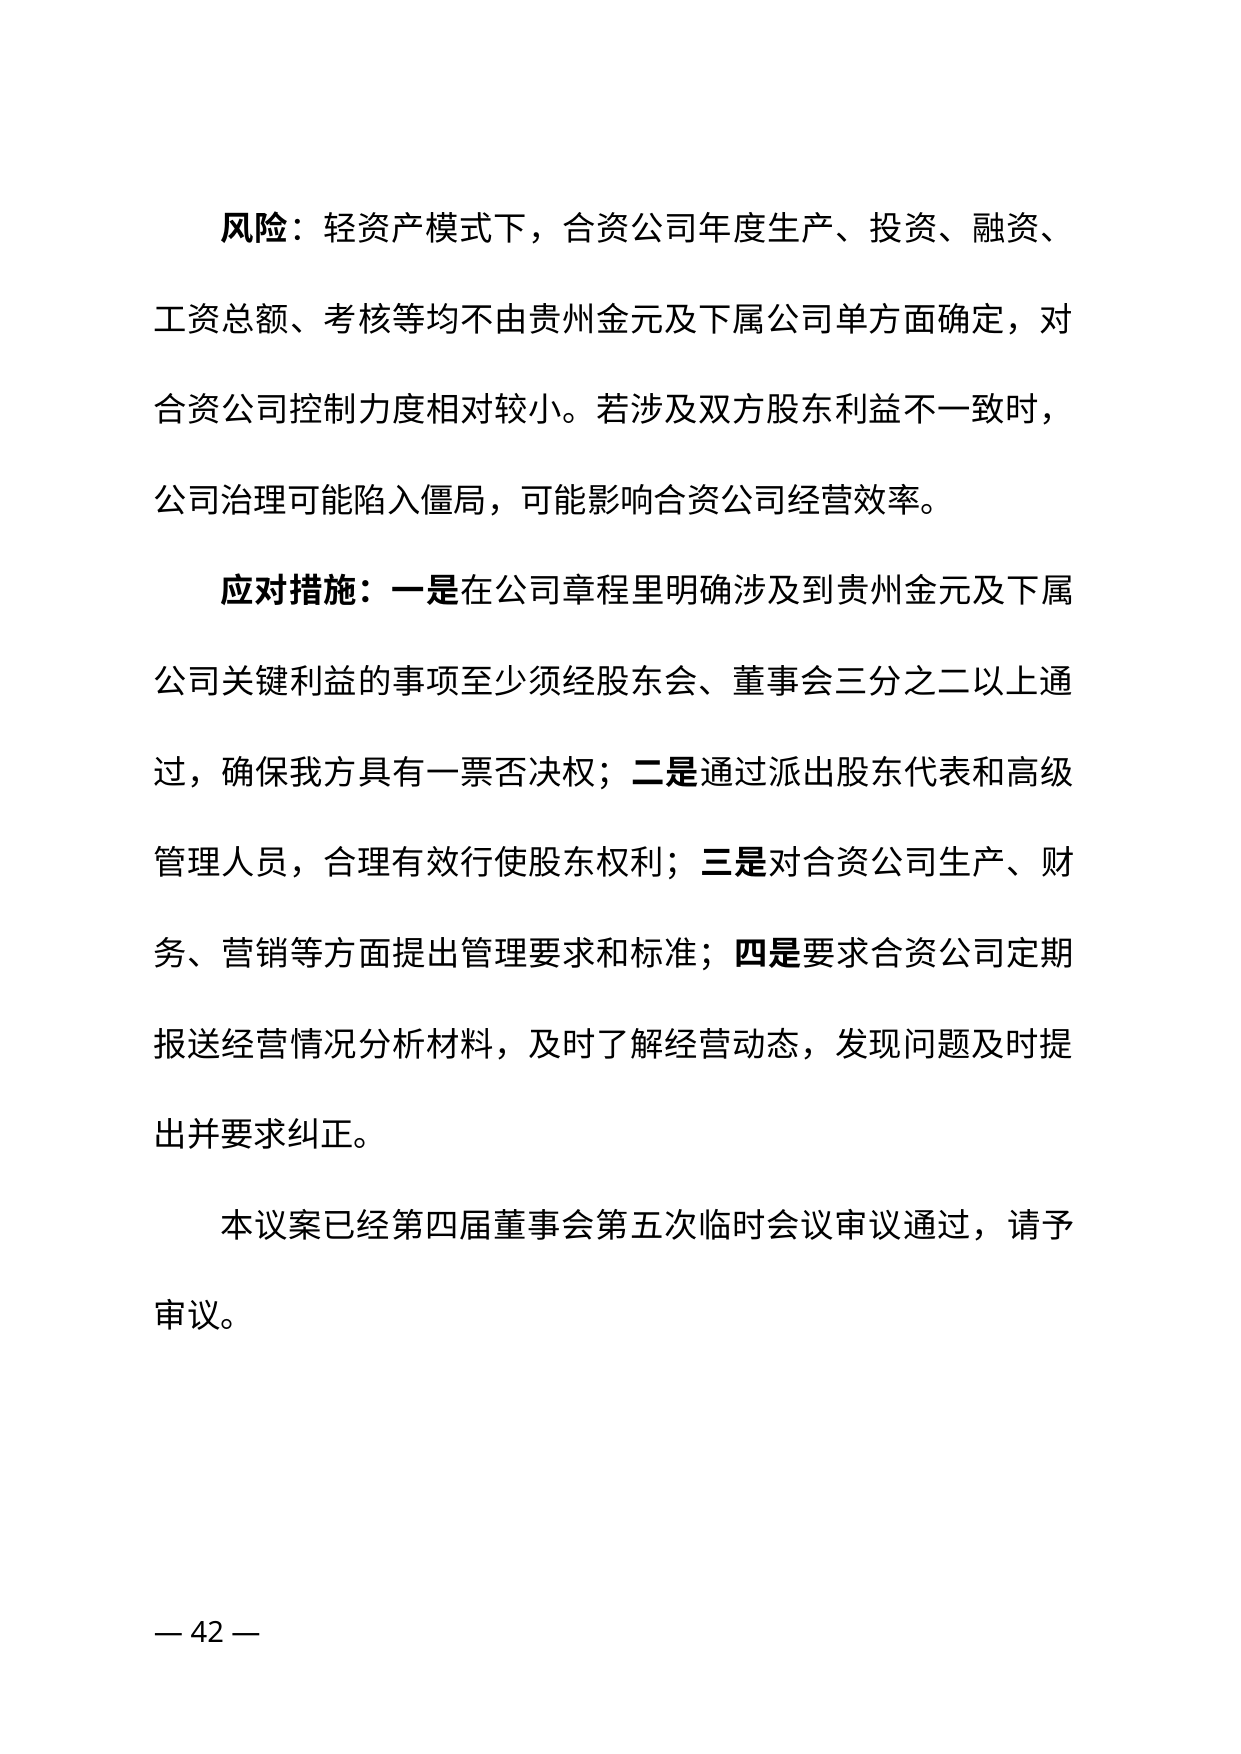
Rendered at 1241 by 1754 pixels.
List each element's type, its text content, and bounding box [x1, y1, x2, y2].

text 应对措施：一是在公司章程里明确涉及到贵州金元及下属公司关键利益的事项至少须经股东会、董事会三分之二以上通过，确保我方具有一票否决权；二是通过派出股东代表和高级管理人员，合理有效行使股东权利；三是对合资公司生产、财务、营销等方面提出管理要求和标准；四是要求合资公司定期报送经营情况分析材料，及时了解经营动态，发现问题及时提出并要求纠正。 [153, 543, 1075, 1177]
text 风险：轻资产模式下，合资公司年度生产、投资、融资、工资总额、考核等均不由贵州金元及下属公司单方面确定，对合资公司控制力度相对较小。若涉及双方股东利益不一致时，公司治理可能陷入僵局，可能影响合资公司经营效率。 [153, 181, 1075, 543]
text 本议案已经第四届董事会第五次临时会议审议通过，请予审议。 [153, 1177, 1075, 1359]
